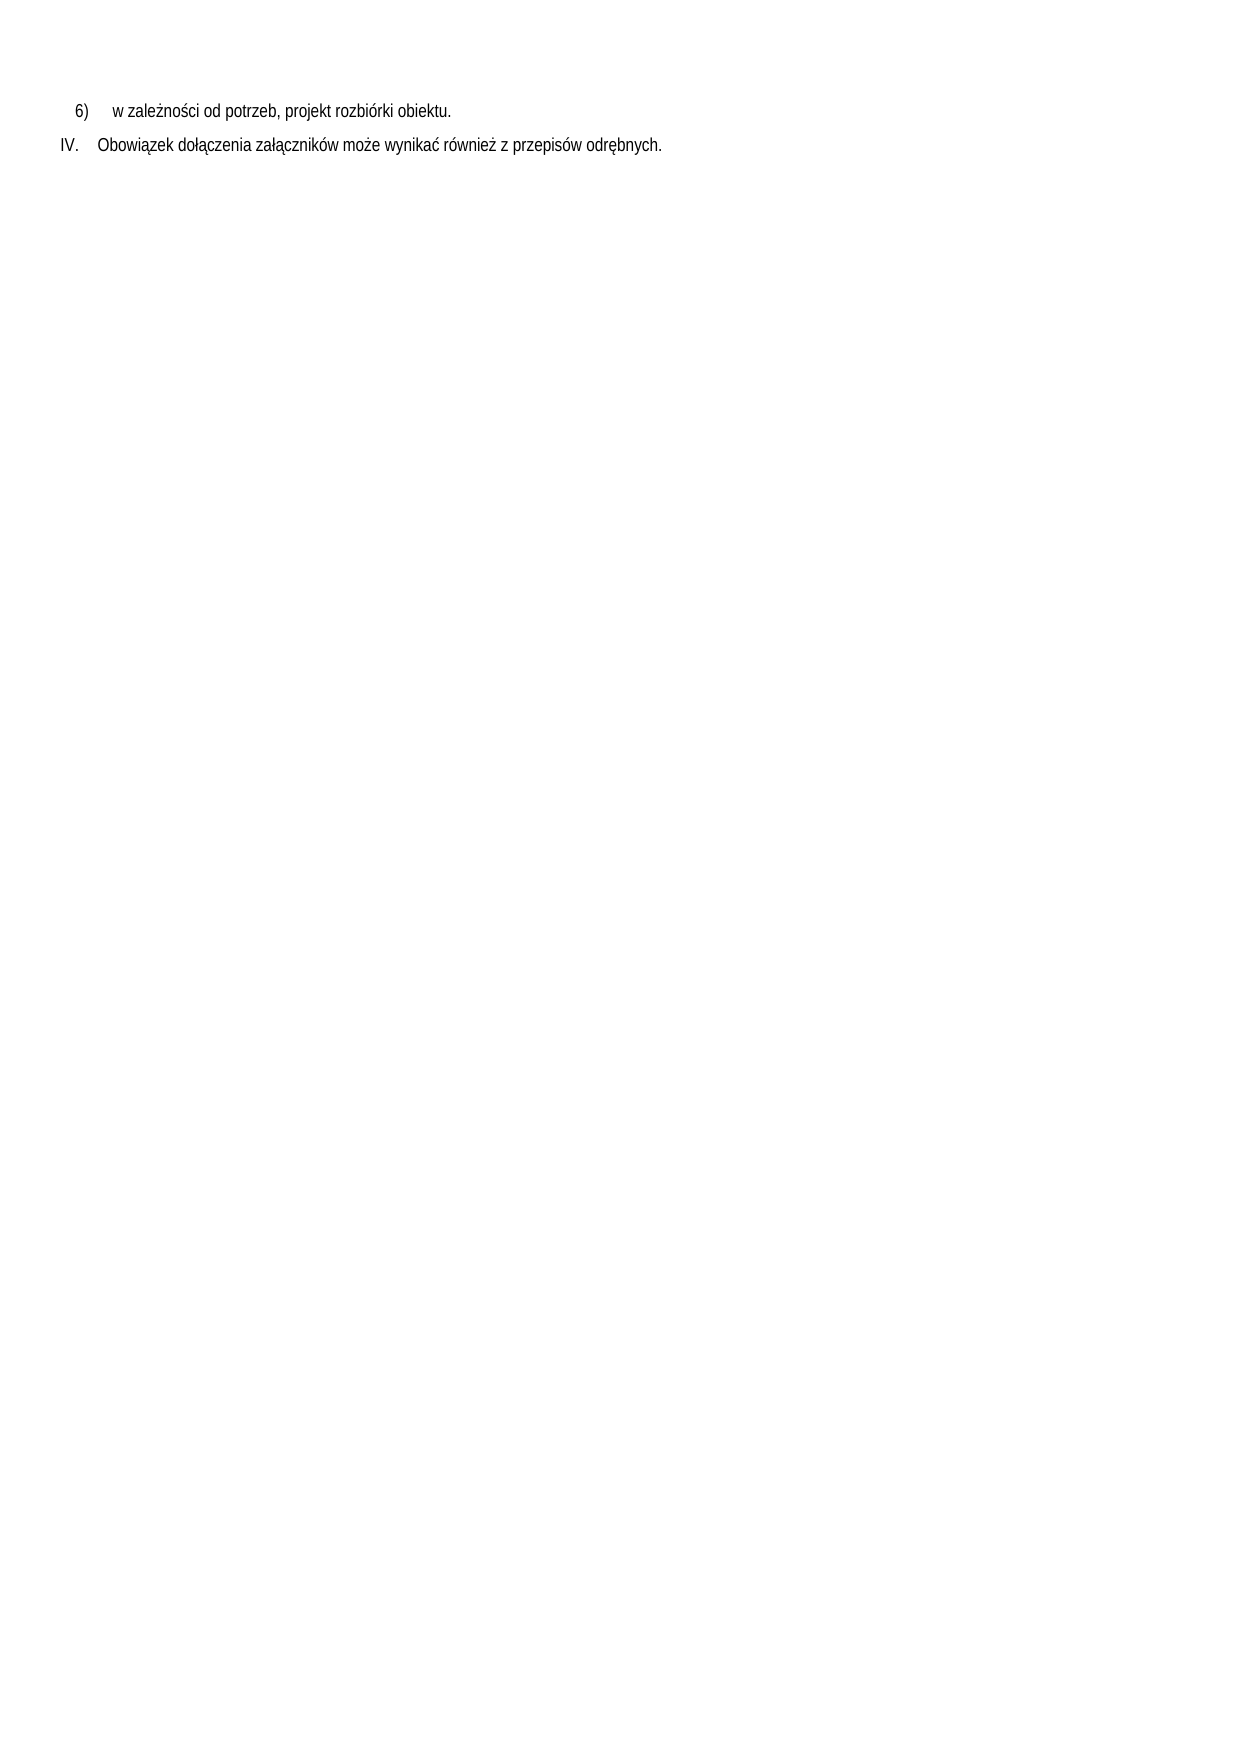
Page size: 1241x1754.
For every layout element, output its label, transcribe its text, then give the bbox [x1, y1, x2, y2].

list Obowiązek dołączenia załączników może wynikać również z przepisów odrębnych. [60, 134, 1165, 156]
list w zależności od potrzeb, projekt rozbiórki obiektu. [75, 100, 1165, 122]
